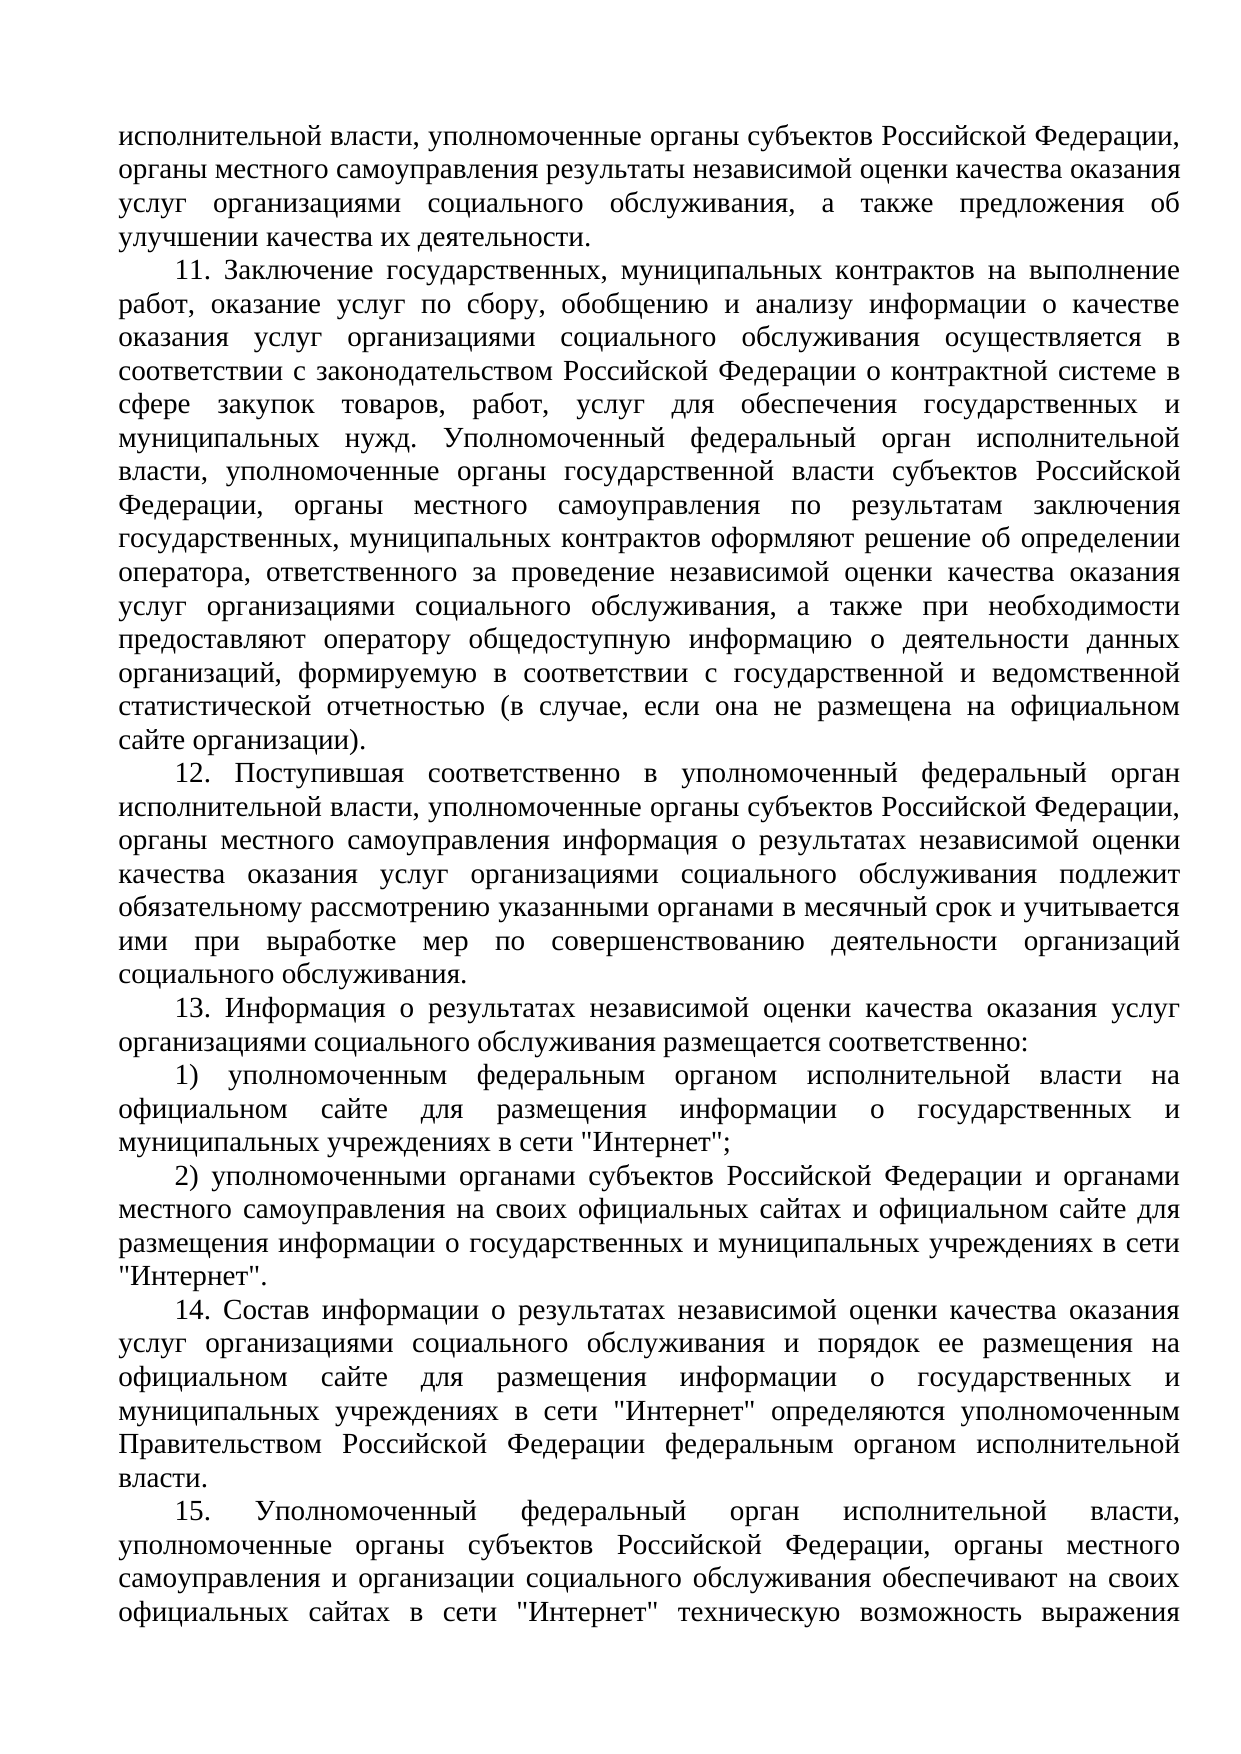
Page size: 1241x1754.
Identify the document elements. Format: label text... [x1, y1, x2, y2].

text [118, 1493, 1181, 1627]
text 1) уполномоченным федеральным органом исполнительной власти на официальном сайте для размещения информации о государственных и муниципальных учреждениях в сети "Интернет"; [118, 1057, 1181, 1158]
text 13. Информация о результатах независимой оценки качества оказания услуг организациями социального обслуживания размещается соответственно: [118, 990, 1181, 1057]
text 14. Состав информации о результатах независимой оценки качества оказания услуг организациями социального обслуживания и порядок ее размещения на официальном сайте для размещения информации о государственных и муниципальных учреждениях в сети "Интернет" определяются уполномоченным Правительством Российской Федерации федеральным органом исполнительной власти. [118, 1292, 1181, 1493]
text 2) уполномоченными органами субъектов Российской Федерации и органами местного самоуправления на своих официальных сайтах и официальном сайте для размещения информации о государственных и муниципальных учреждениях в сети "Интернет". [118, 1158, 1181, 1292]
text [118, 118, 1181, 252]
text 12. Поступившая соответственно в уполномоченный федеральный орган исполнительной власти, уполномоченные органы субъектов Российской Федерации, органы местного самоуправления информация о результатах независимой оценки качества оказания услуг организациями социального обслуживания подлежит обязательному рассмотрению указанными органами в месячный срок и учитывается ими при выработке мер по совершенствованию деятельности организаций социального обслуживания. [118, 755, 1181, 990]
text 11. Заключение государственных, муниципальных контрактов на выполнение работ, оказание услуг по сбору, обобщению и анализу информации о качестве оказания услуг организациями социального обслуживания осуществляется в соответствии с законодательством Российской Федерации о контрактной системе в сфере закупок товаров, работ, услуг для обеспечения государственных и муниципальных нужд. Уполномоченный федеральный орган исполнительной власти, уполномоченные органы государственной власти субъектов Российской Федерации, органы местного самоуправления по результатам заключения государственных, муниципальных контрактов оформляют решение об определении оператора, ответственного за проведение независимой оценки качества оказания услуг организациями социального обслуживания, а также при необходимости предоставляют оператору общедоступную информацию о деятельности данных организаций, формируемую в соответствии с государственной и ведомственной статистической отчетностью (в случае, если она не размещена на официальном сайте организации). [118, 252, 1181, 755]
